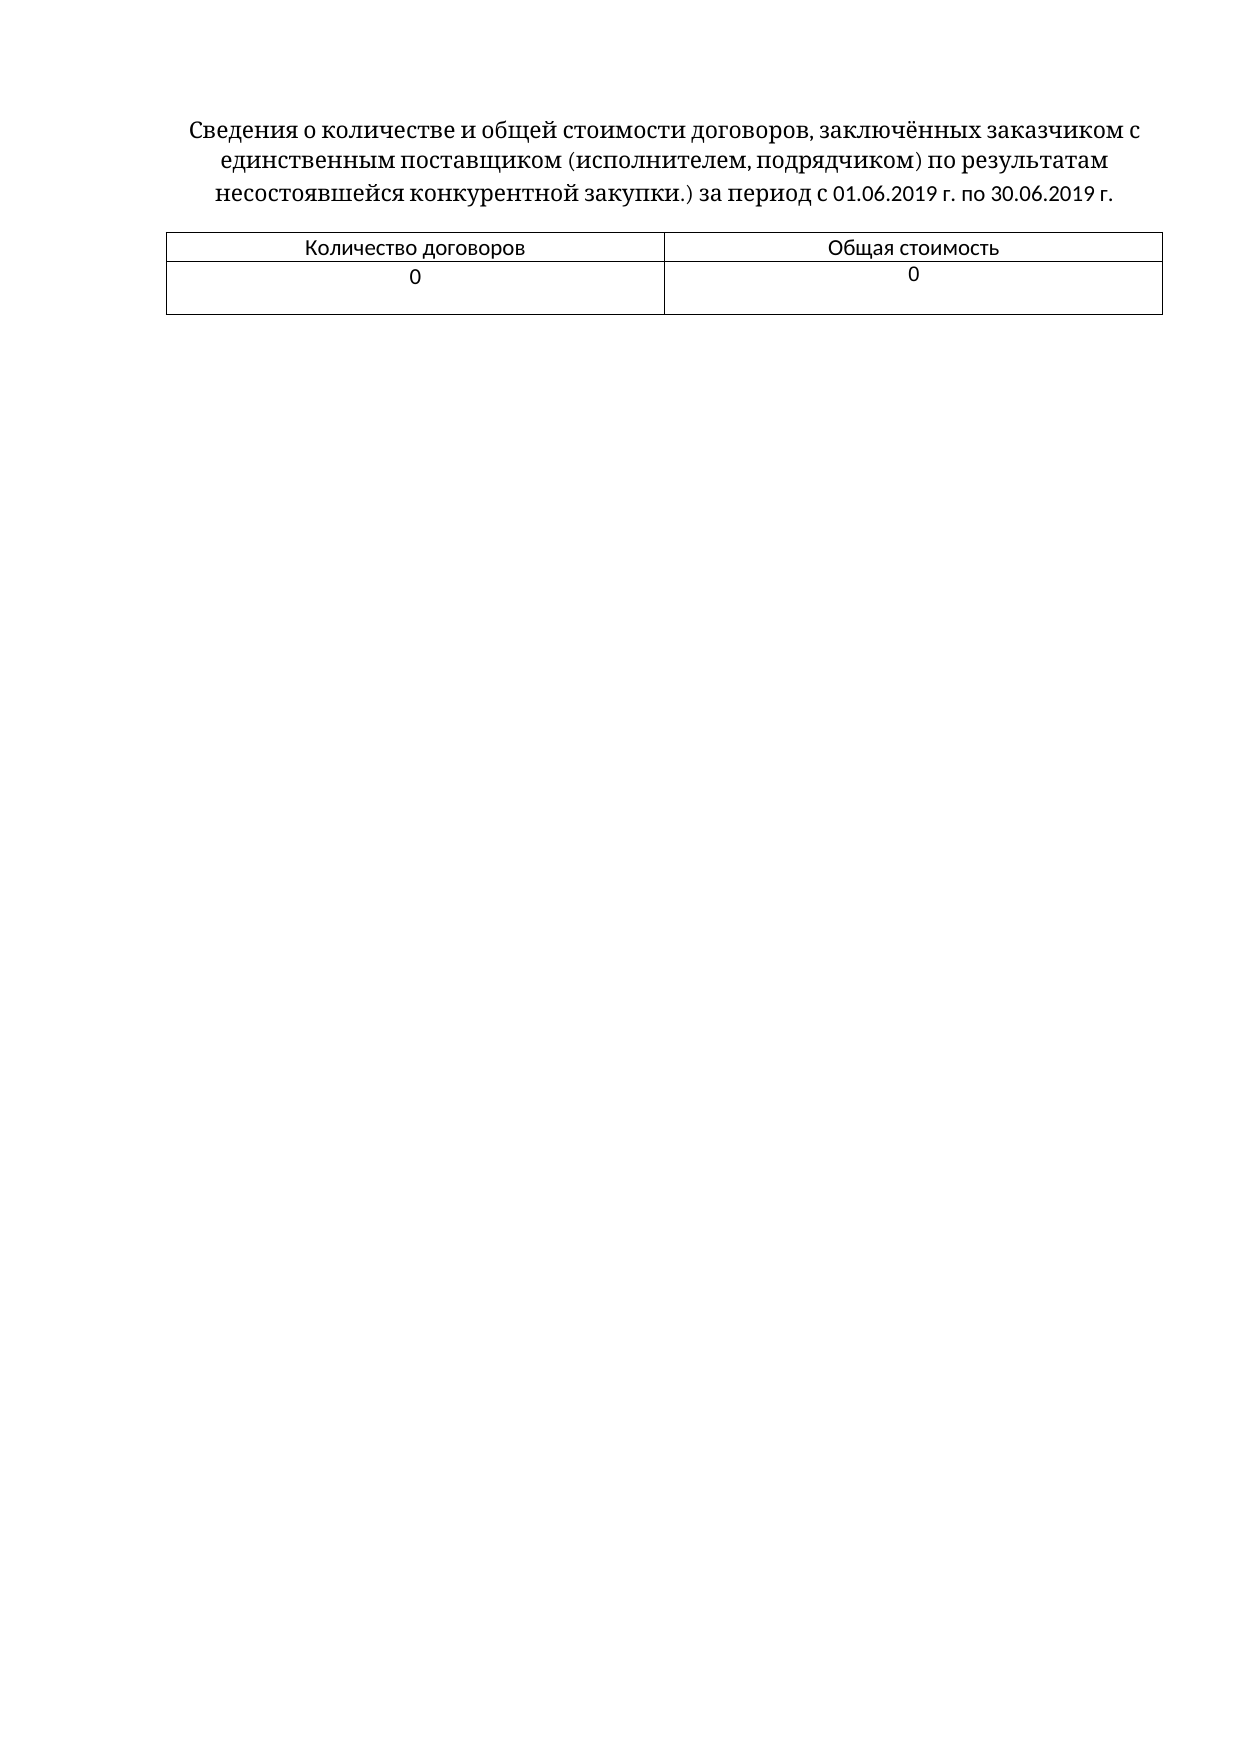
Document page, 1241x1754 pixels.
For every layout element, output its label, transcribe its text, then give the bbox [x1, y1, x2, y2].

table_header Количество договоров [167, 233, 664, 261]
table_header Общая стоимость [665, 233, 1162, 261]
table_cell 0 [665, 262, 1162, 314]
text Сведения о количестве и общей стоимости договоров, заключённых заказчиком с единственным поставщиком (исполнителем, подрядчиком) по результатам несостоявшейся конкурентной закупки.) за период с 01.06.2019 г. по 30.06.2019 г. [177, 118, 1152, 207]
table_cell 0 [167, 262, 664, 314]
